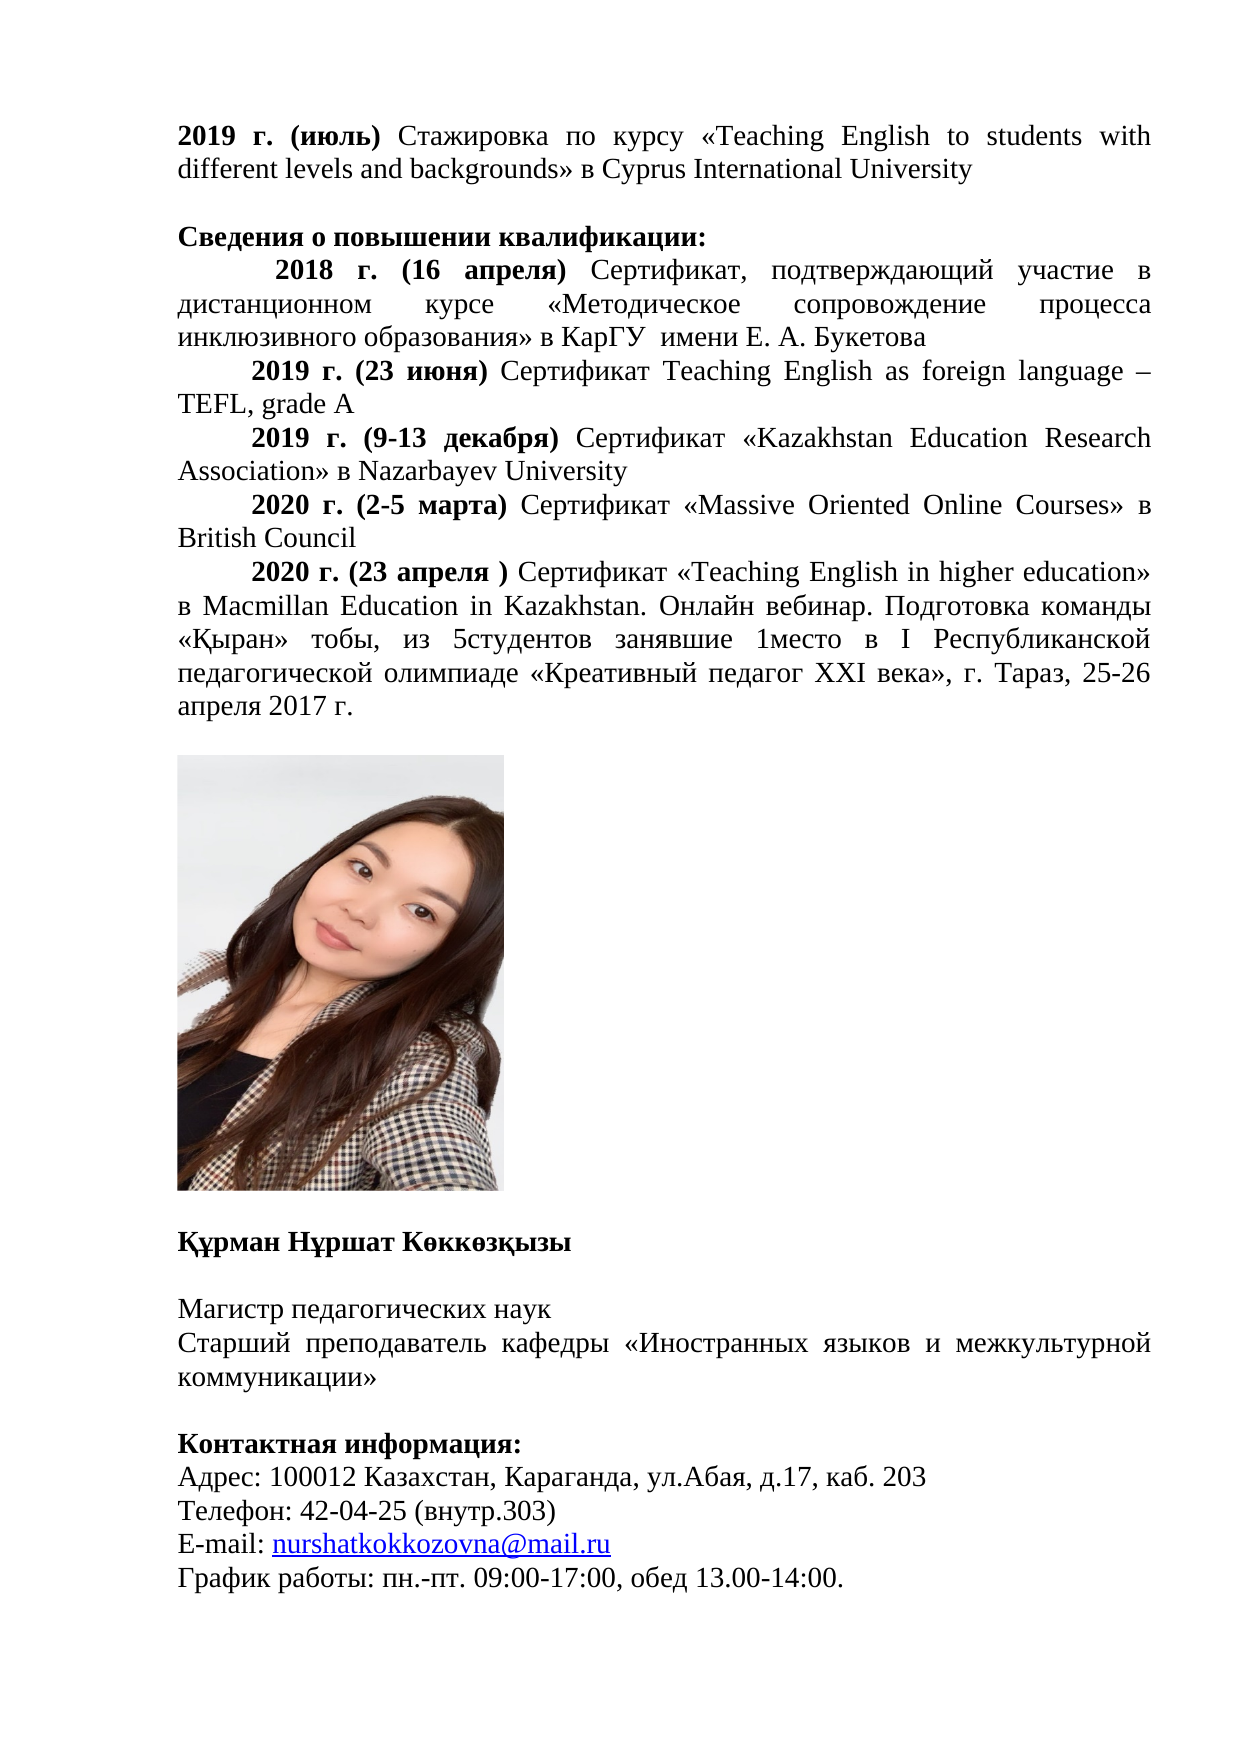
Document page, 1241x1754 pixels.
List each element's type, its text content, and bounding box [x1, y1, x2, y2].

text Магистр педагогических наук [177, 1292, 1152, 1325]
text 2018 г. (16 апреля) Сертификат, подтверждающий участие в дистанционном курсе «Методическое сопровождение процесса инклюзивного образования» в КарГУ имени Е. А. Букетова [177, 252, 1152, 353]
text Телефон: 42-04-25 (внутр.303) [177, 1493, 1152, 1526]
text 2019 г. (июль) Стажировка по курсу «Teaching English to students with different levels and backgrounds» в Cyprus International University [177, 118, 1152, 185]
text Адрес: 100012 Казахстан, Караганда, ул.Абая, д.17, каб. 203 [177, 1459, 1152, 1493]
text 2020 г. (23 апреля ) Сертификат «Teaching English in higher education» в Macmillan Education in Kazakhstan. Онлайн вебинар. Подготовка команды «Қыран» тобы, из 5студентов занявшие 1место в I Республиканской педагогической олимпиаде «Креативный педагог XXI века», г. Тараз, 25-26 апреля 2017 г. [177, 554, 1152, 722]
text E-mail: nurshatkokkozovna@mail.ru [177, 1526, 1152, 1560]
text Контактная информация: [177, 1426, 1152, 1459]
text Старший преподаватель кафедры «Иностранных языков и межкультурной коммуникации» [177, 1325, 1152, 1392]
text Құрман Нұршат Көккөзқызы [177, 1224, 1152, 1258]
text 2019 г. (23 июня) Сертификат Teaching English as foreign language – TEFL, grade A [177, 353, 1152, 420]
text Сведения о повышении квалификации: [177, 219, 1152, 252]
picture [177, 755, 504, 1191]
text 2020 г. (2-5 марта) Сертификат «Massive Oriented Online Courses» в British Council [177, 487, 1152, 554]
text 2019 г. (9-13 декабря) Сертификат «Kazakhstan Education Research Association» в Nazarbayev University [177, 420, 1152, 487]
text График работы: пн.-пт. 09:00-17:00, обед 13.00-14:00. [177, 1560, 1152, 1593]
